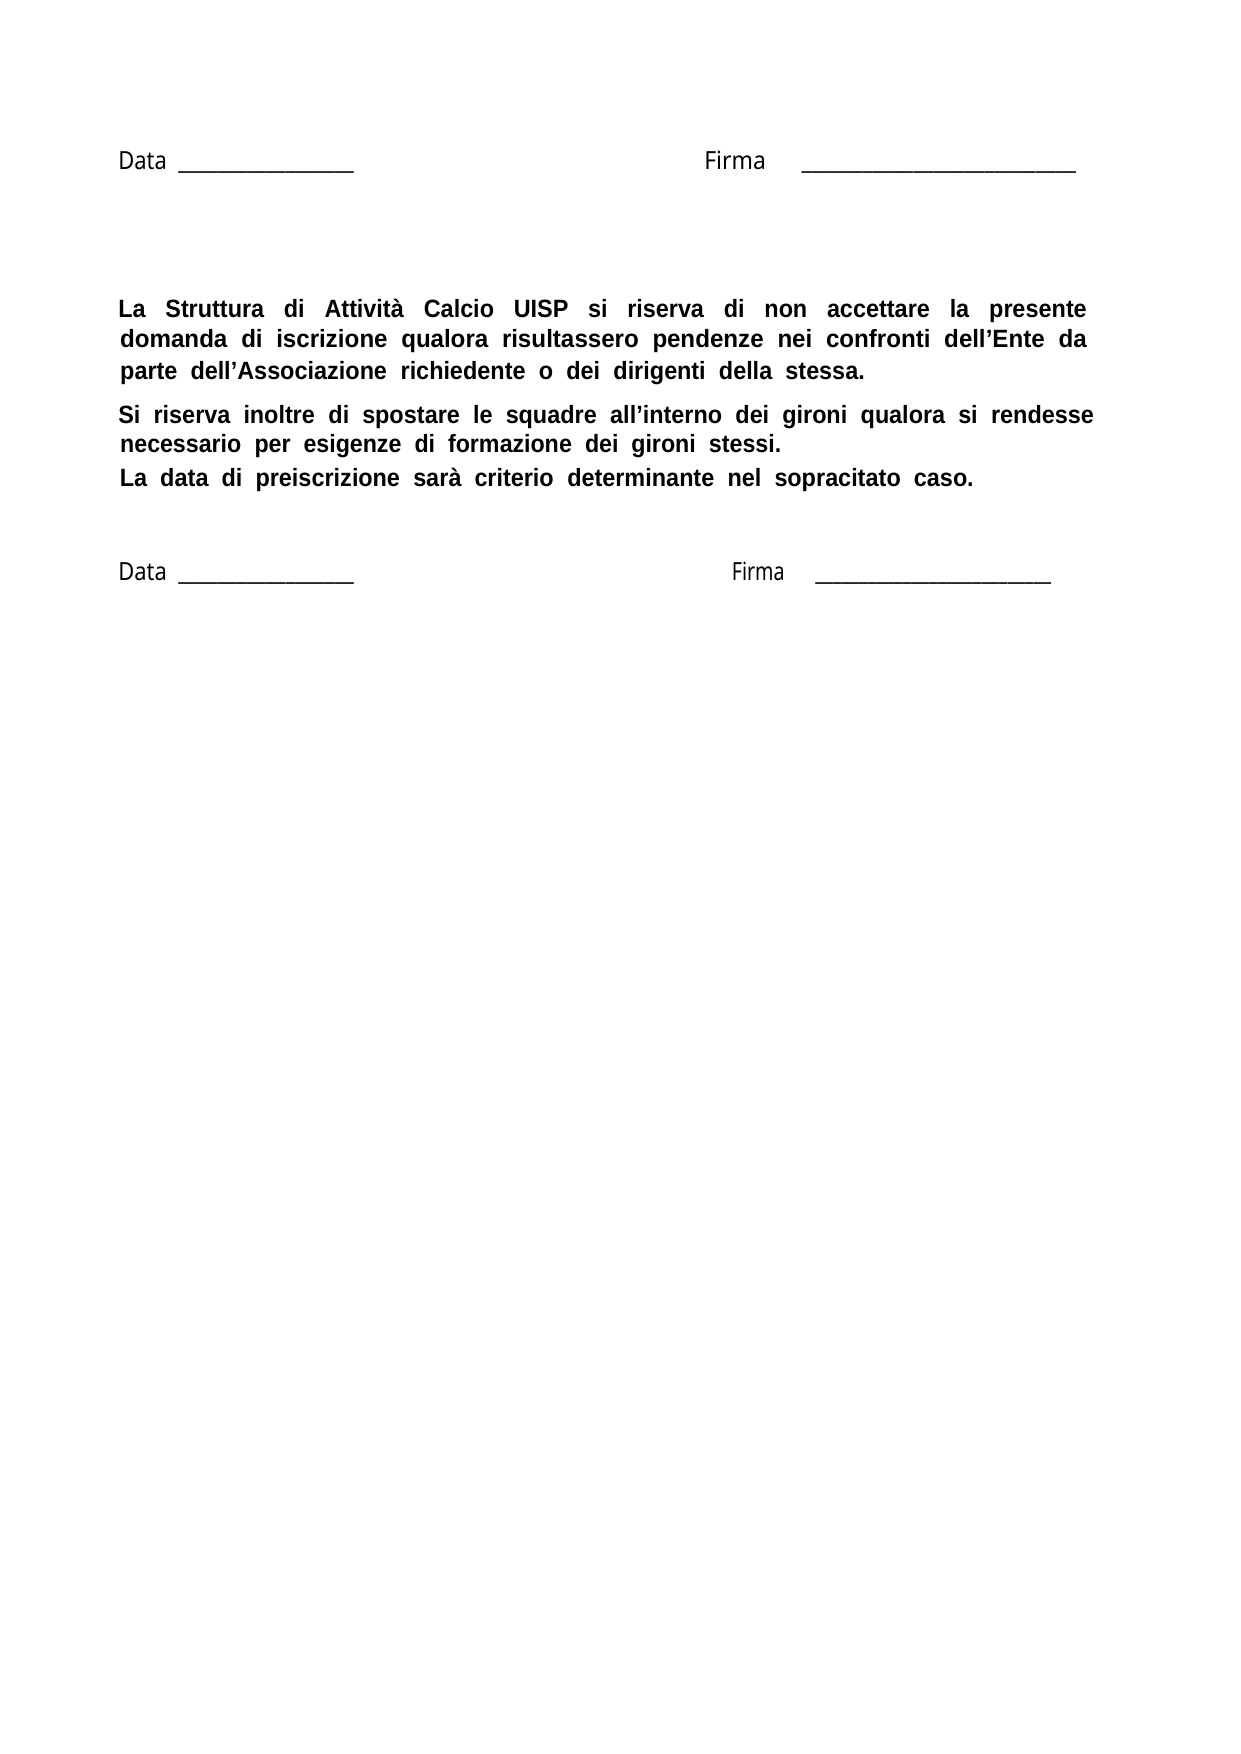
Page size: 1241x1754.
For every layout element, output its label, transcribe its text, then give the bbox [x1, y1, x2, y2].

text Si riserva inoltre di spostare le squadre all’interno dei gironi qualora si rendesse necessario per esigenze di formazione dei gironi stessi. [118, 399, 1240, 459]
text parte dell’Associazione richiedente o dei dirigenti della stessa. [118, 356, 1240, 385]
text La data di preiscrizione sarà criterio determinante nel sopracitato caso. [118, 463, 1240, 492]
text Data __________________ [118, 145, 557, 175]
text Data __________________ [118, 557, 556, 587]
text Firma ___________________________ [609, 557, 1240, 587]
text Firma ___________________________ [704, 145, 1240, 176]
text La Struttura di Attività Calcio UISP si riserva di non accettare la presente domanda di iscrizione qualora risultassero pendenze nei confronti dell’Ente da [118, 294, 1240, 353]
